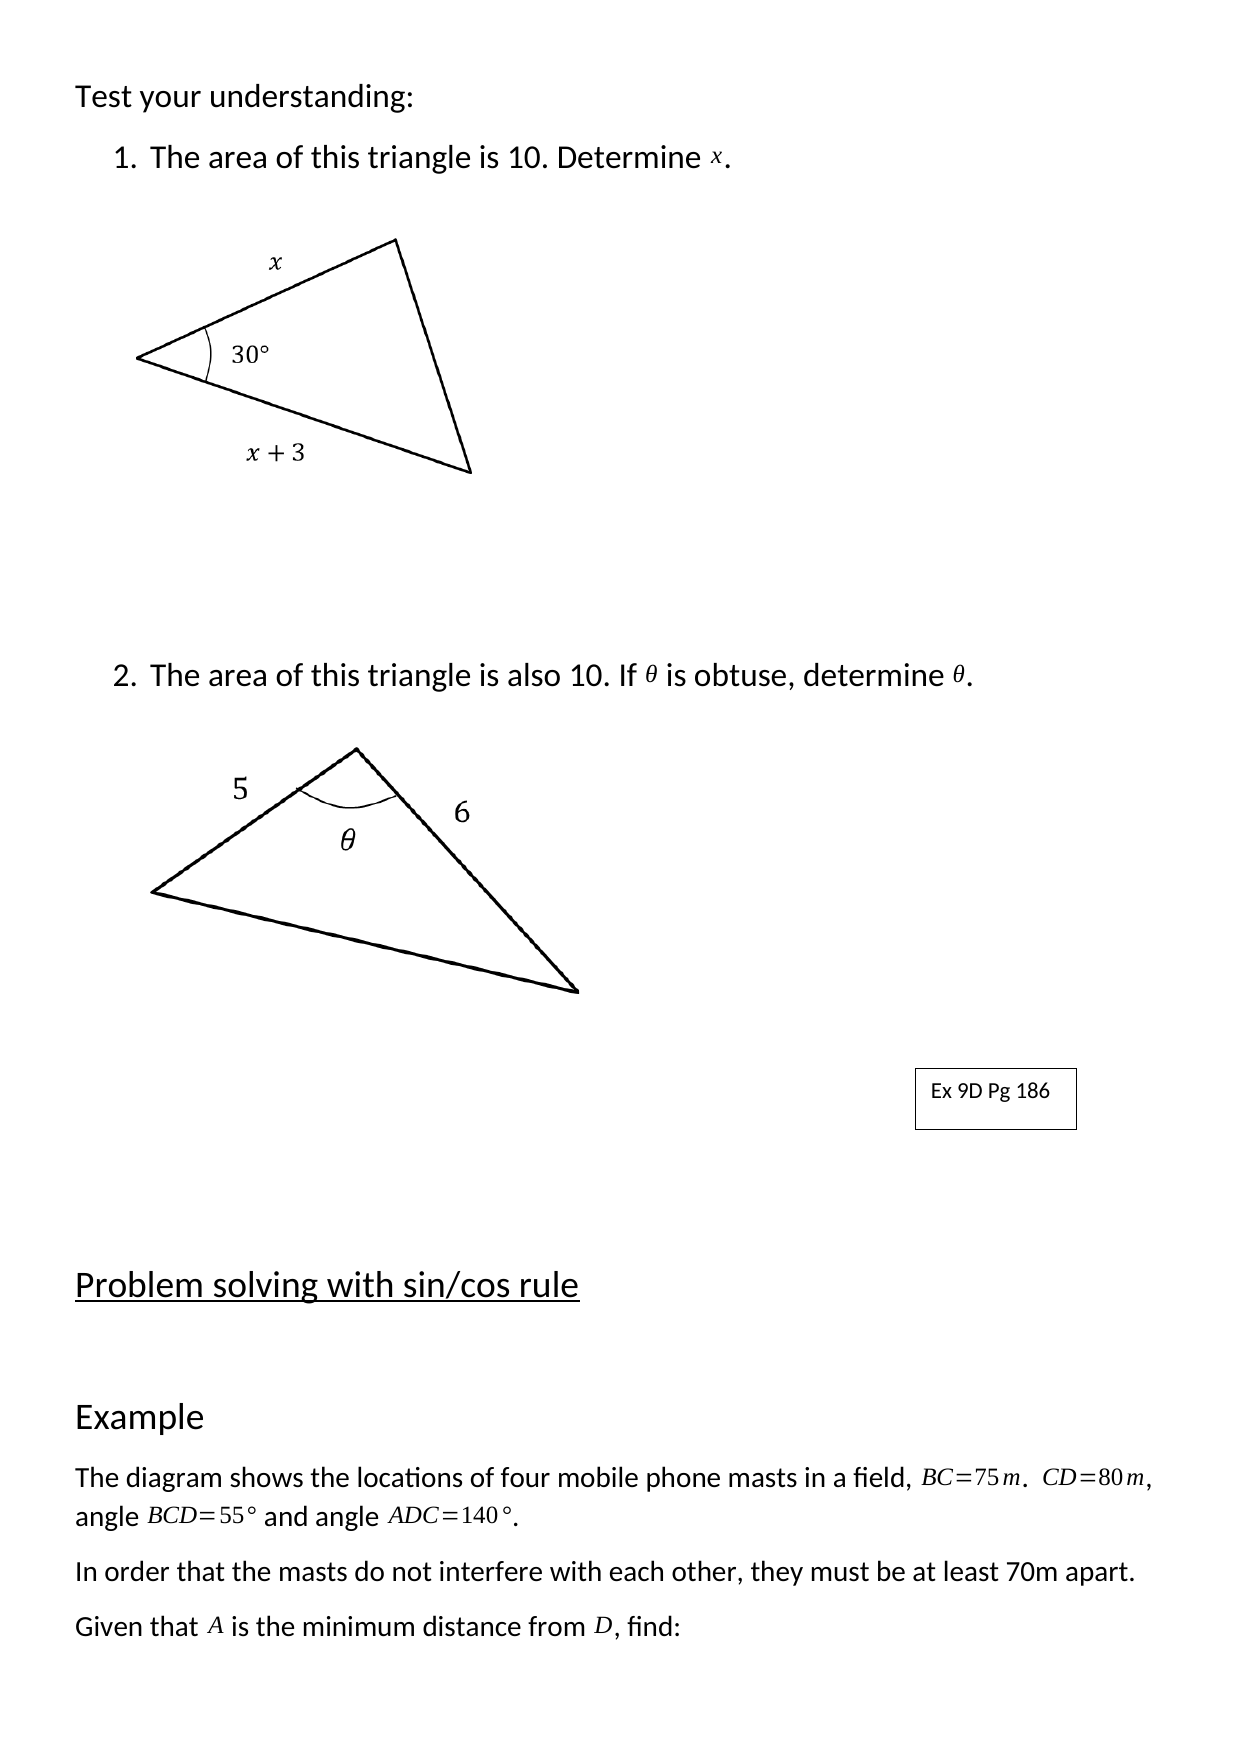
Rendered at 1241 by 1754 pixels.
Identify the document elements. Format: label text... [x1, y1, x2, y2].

text The diagram shows the locations of four mobile phone masts in a field, . , angle and angle . [75, 1459, 1165, 1533]
text In order that the masts do not interfere with each other, they must be at least 70m apart. [75, 1553, 1165, 1588]
text Example [75, 1393, 1165, 1439]
text Test your understanding: [75, 75, 1165, 116]
list The area of this triangle is 10. Determine . [112, 136, 1165, 176]
picture [150, 747, 580, 994]
text Given that is the minimum distance from , find: [75, 1608, 1165, 1643]
list The area of this triangle is also 10. If is obtuse, determine . [112, 654, 1165, 694]
text Problem solving with sin/cos rule [75, 1261, 1165, 1307]
picture [136, 238, 472, 474]
